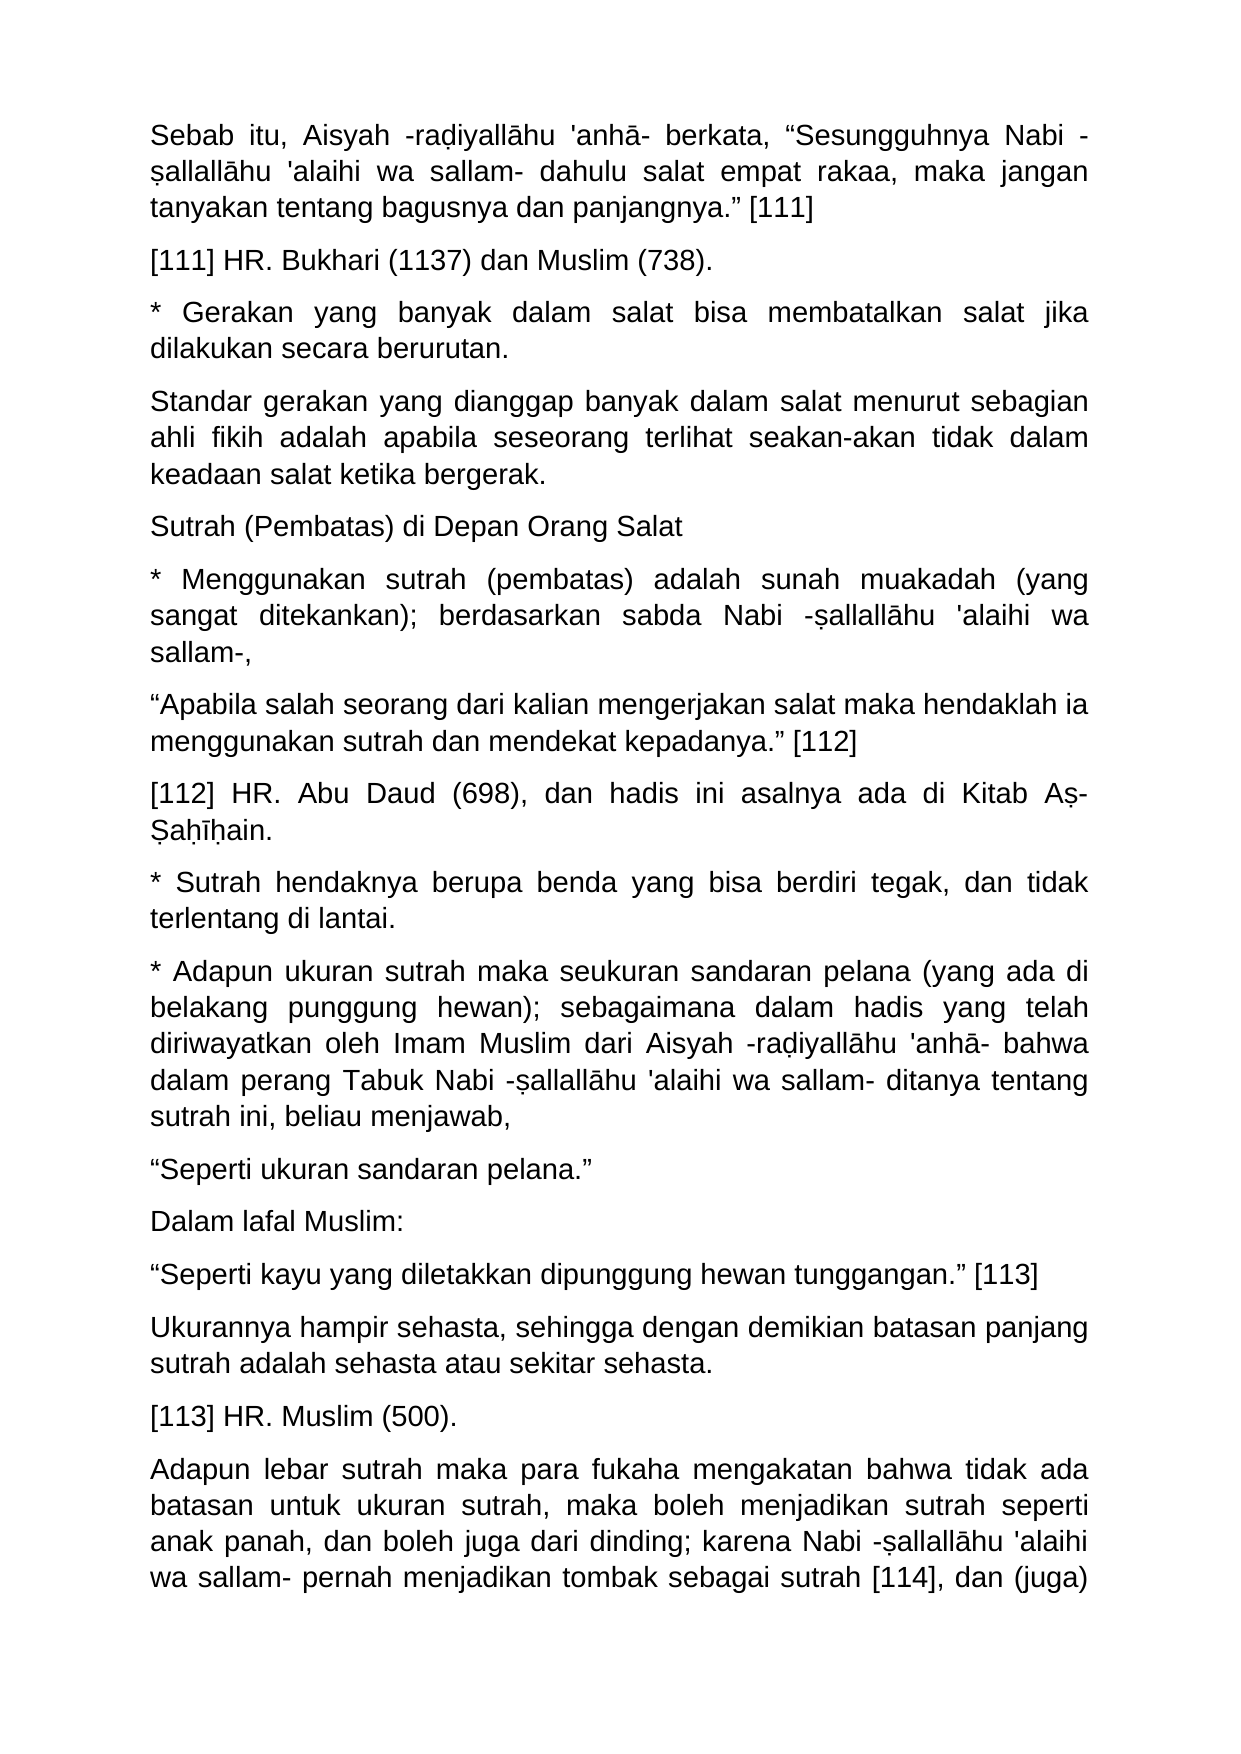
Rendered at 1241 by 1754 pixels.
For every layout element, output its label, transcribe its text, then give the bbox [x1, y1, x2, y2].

text [113] HR. Muslim (500). [150, 1399, 1090, 1433]
text Dalam lafal Muslim: [150, 1204, 1090, 1238]
text * Menggunakan sutrah (pembatas) adalah sunah muakadah (yang sangat ditekankan); berdasarkan sabda Nabi -ṣallallāhu 'alaihi wa sallam-, [150, 562, 1090, 668]
text * Sutrah hendaknya berupa benda yang bisa berdiri tegak, dan tidak terlentang di lantai. [150, 865, 1090, 935]
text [150, 1452, 1090, 1594]
text Sutrah (Pembatas) di Depan Orang Salat [150, 509, 1090, 543]
text * Gerakan yang banyak dalam salat bisa membatalkan salat jika dilakukan secara berurutan. [150, 295, 1090, 365]
text [112] HR. Abu Daud (698), dan hadis ini asalnya ada di Kitab Aṣ-Ṣaḥīḥain. [150, 776, 1090, 846]
text [111] HR. Bukhari (1137) dan Muslim (738). [150, 243, 1090, 276]
text “Seperti kayu yang diletakkan dipunggung hewan tunggangan.” [113] [150, 1257, 1090, 1291]
text Sebab itu, Aisyah -raḍiyallāhu 'anhā- berkata, “Sesungguhnya Nabi -ṣallallāhu 'alaihi wa sallam- dahulu salat empat rakaa, maka jangan tanyakan tentang bagusnya dan panjangnya.” [111] [150, 117, 1090, 223]
text “Apabila salah seorang dari kalian mengerjakan salat maka hendaklah ia menggunakan sutrah dan mendekat kepadanya.” [112] [150, 687, 1090, 757]
text Standar gerakan yang dianggap banyak dalam salat menurut sebagian ahli fikih adalah apabila seseorang terlihat seakan-akan tidak dalam keadaan salat ketika bergerak. [150, 384, 1090, 490]
text “Seperti ukuran sandaran pelana.” [150, 1152, 1090, 1185]
text * Adapun ukuran sutrah maka seukuran sandaran pelana (yang ada di belakang punggung hewan); sebagaimana dalam hadis yang telah diriwayatkan oleh Imam Muslim dari Aisyah -raḍiyallāhu 'anhā- bahwa dalam perang Tabuk Nabi -ṣallallāhu 'alaihi wa sallam- ditanya tentang sutrah ini, beliau menjawab, [150, 954, 1090, 1132]
text Ukurannya hampir sehasta, sehingga dengan demikian batasan panjang sutrah adalah sehasta atau sekitar sehasta. [150, 1310, 1090, 1380]
